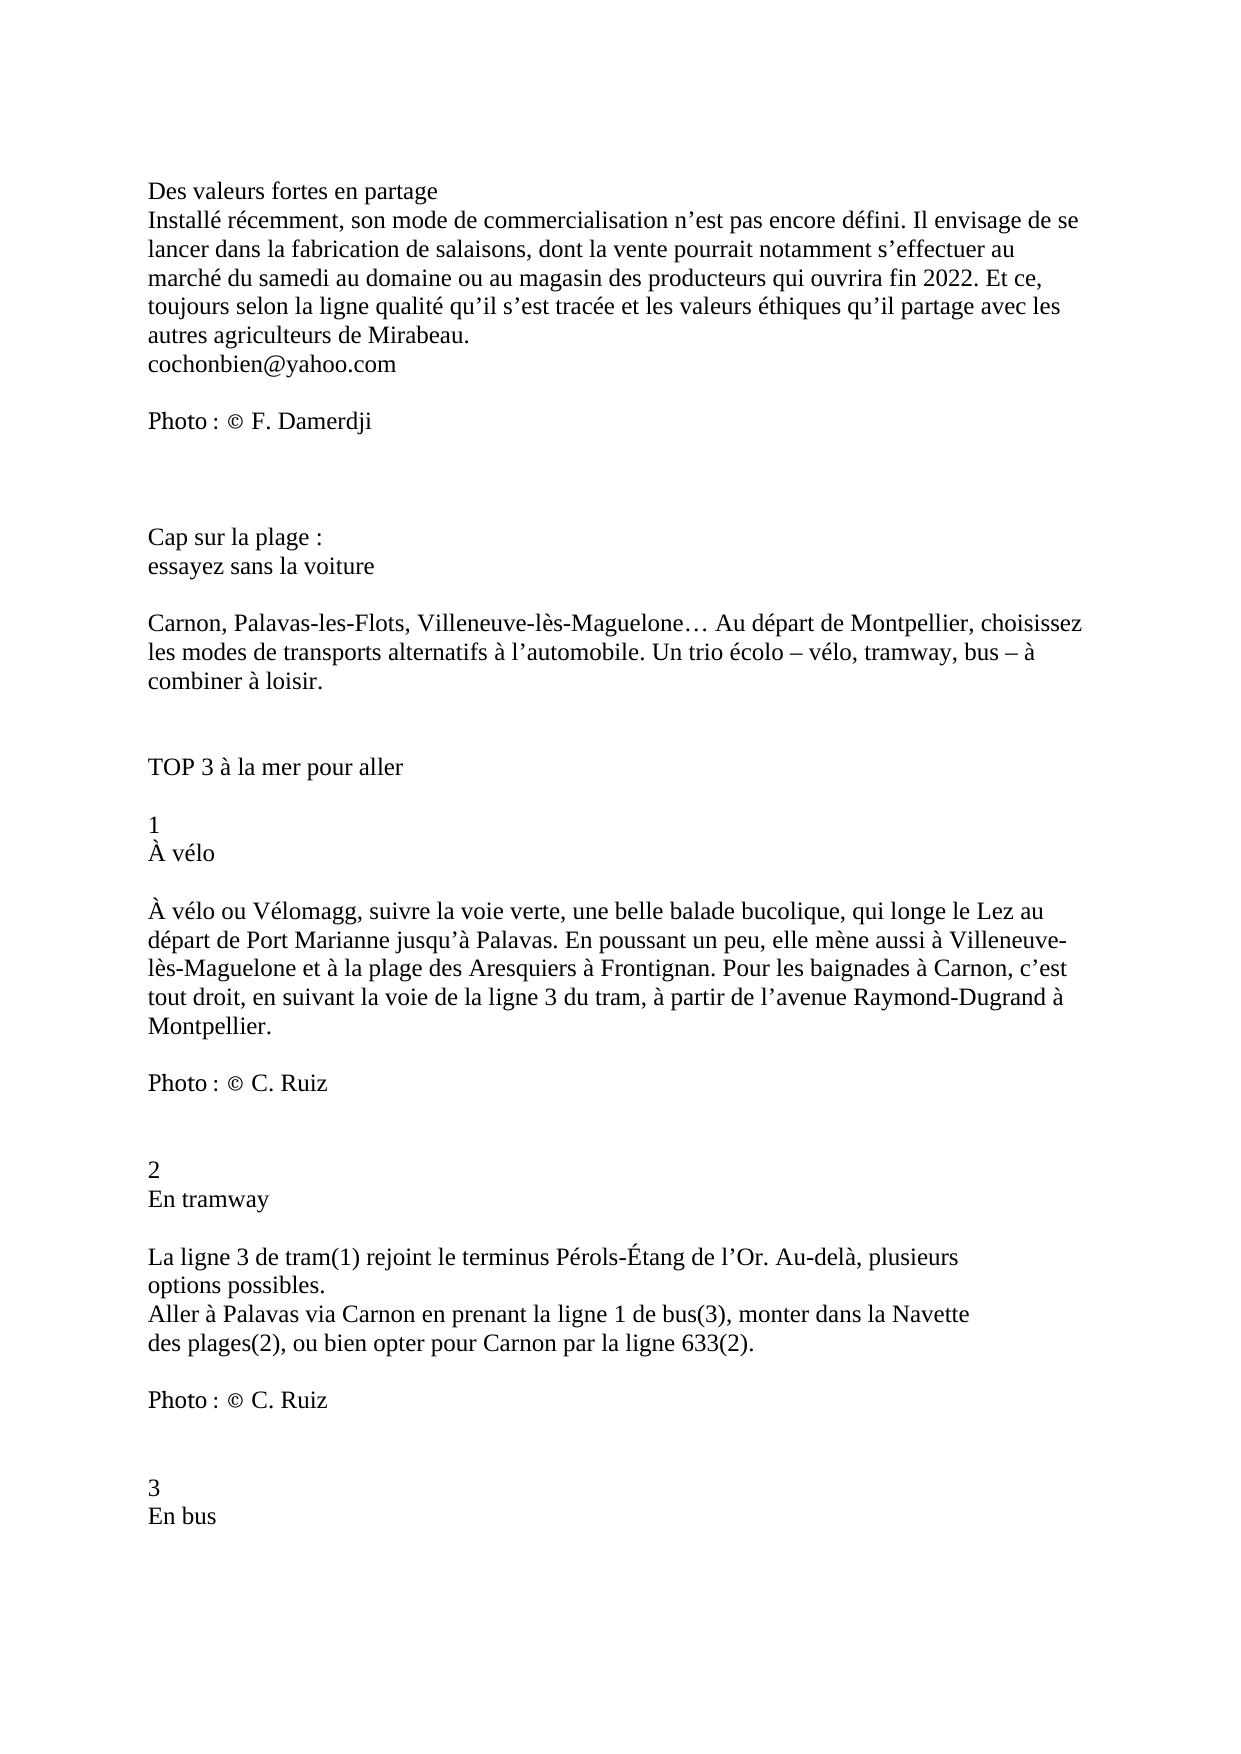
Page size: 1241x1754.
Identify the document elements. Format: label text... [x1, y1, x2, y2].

text La ligne 3 de tram(1) rejoint le terminus Pérols-Étang de l’Or. Au-delà, plusieurs [148, 1242, 1093, 1271]
text Photo : © C. Ruiz [148, 1386, 1093, 1415]
text Carnon, Palavas-les-Flots, Villeneuve-lès-Maguelone… Au départ de Montpellier, choisissez les modes de transports alternatifs à l’automobile. Un trio écolo – vélo, tramway, bus – à combiner à loisir. [148, 608, 1093, 695]
text cochonbien@yahoo.com [148, 349, 1093, 378]
text Photo : © F. Damerdji [148, 406, 1093, 436]
text Installé récemment, son mode de commercialisation n’est pas encore défini. Il envisage de se lancer dans la fabrication de salaisons, dont la vente pourrait notamment s’effectuer au marché du samedi au domaine ou au magasin des producteurs qui ouvrira fin 2022. Et ce, toujours selon la ligne qualité qu’il s’est tracée et les valeurs éthiques qu’il partage avec les autres agriculteurs de Mirabeau. [148, 205, 1093, 349]
text À vélo ou Vélomagg, suivre la voie verte, une belle balade bucolique, qui longe le Lez au départ de Port Marianne jusqu’à Palavas. En poussant un peu, elle mène aussi à Villeneuve-lès-Maguelone et à la plage des Aresquiers à Frontignan. Pour les baignades à Carnon, c’est tout droit, en suivant la voie de la ligne 3 du tram, à partir de l’avenue Raymond-Dugrand à Montpellier. [148, 896, 1093, 1040]
text En bus [148, 1501, 1093, 1530]
text 3 [148, 1473, 1093, 1501]
text En tramway [148, 1184, 1093, 1213]
text 1 [148, 810, 1093, 838]
text options possibles. [148, 1271, 1093, 1299]
text 2 [148, 1156, 1093, 1184]
text À vélo [148, 838, 1093, 867]
text Des valeurs fortes en partage [148, 176, 1093, 205]
text Aller à Palavas via Carnon en prenant la ligne 1 de bus(3), monter dans la Navette des plages(2), ou bien opter pour Carnon par la ligne 633(2). [148, 1299, 1093, 1357]
text TOP 3 à la mer pour aller [148, 752, 1093, 781]
text Photo : © C. Ruiz [148, 1068, 1093, 1098]
text Cap sur la plage : essayez sans la voiture [148, 522, 1093, 580]
